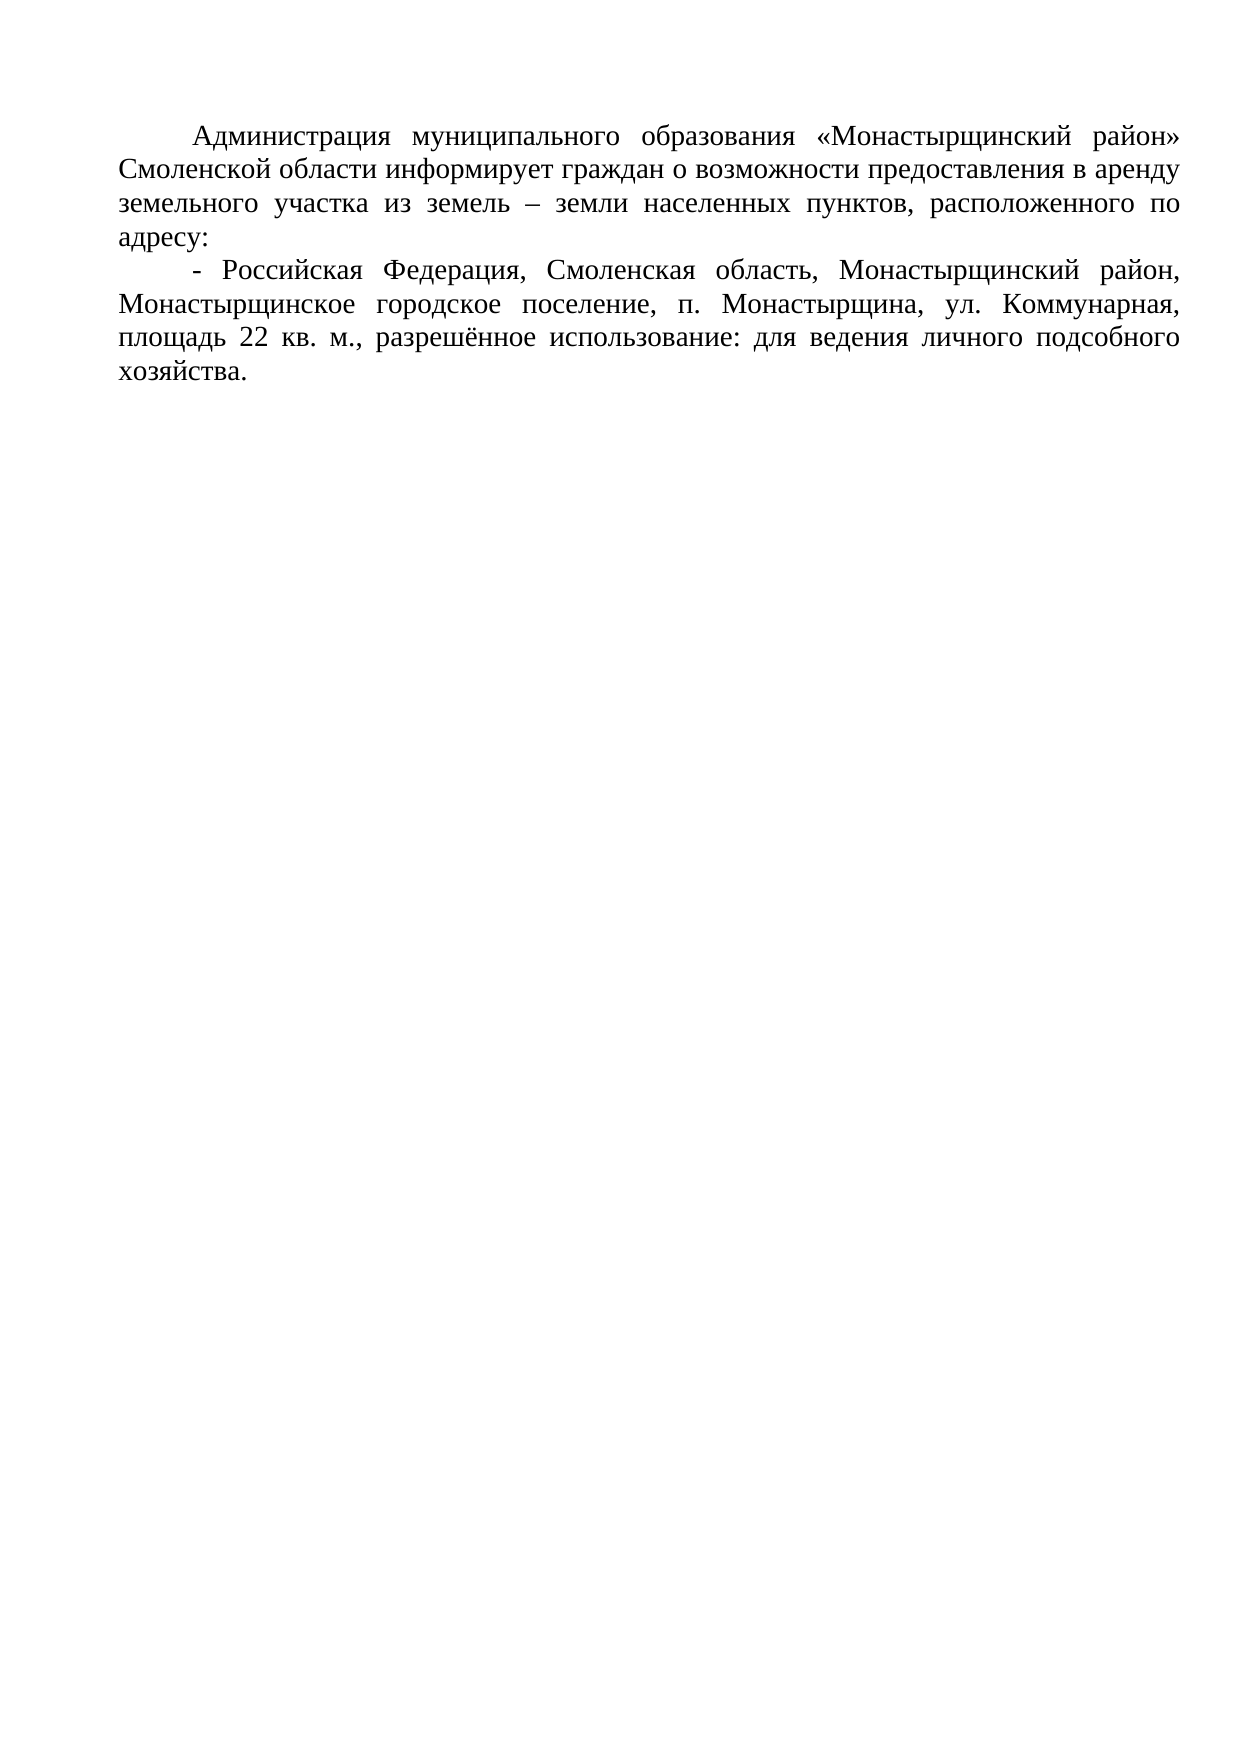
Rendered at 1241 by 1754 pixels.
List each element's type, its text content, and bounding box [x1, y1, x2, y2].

text Администрация муниципального образования «Монастырщинский район» Смоленской области информирует граждан о возможности предоставления в аренду земельного участка из земель – земли населенных пунктов, расположенного по адресу: [118, 118, 1181, 252]
text - Российская Федерация, Смоленская область, Монастырщинский район, Монастырщинское городское поселение, п. Монастырщина, ул. Коммунарная, площадь 22 кв. м., разрешённое использование: для ведения личного подсобного хозяйства. [118, 252, 1181, 386]
